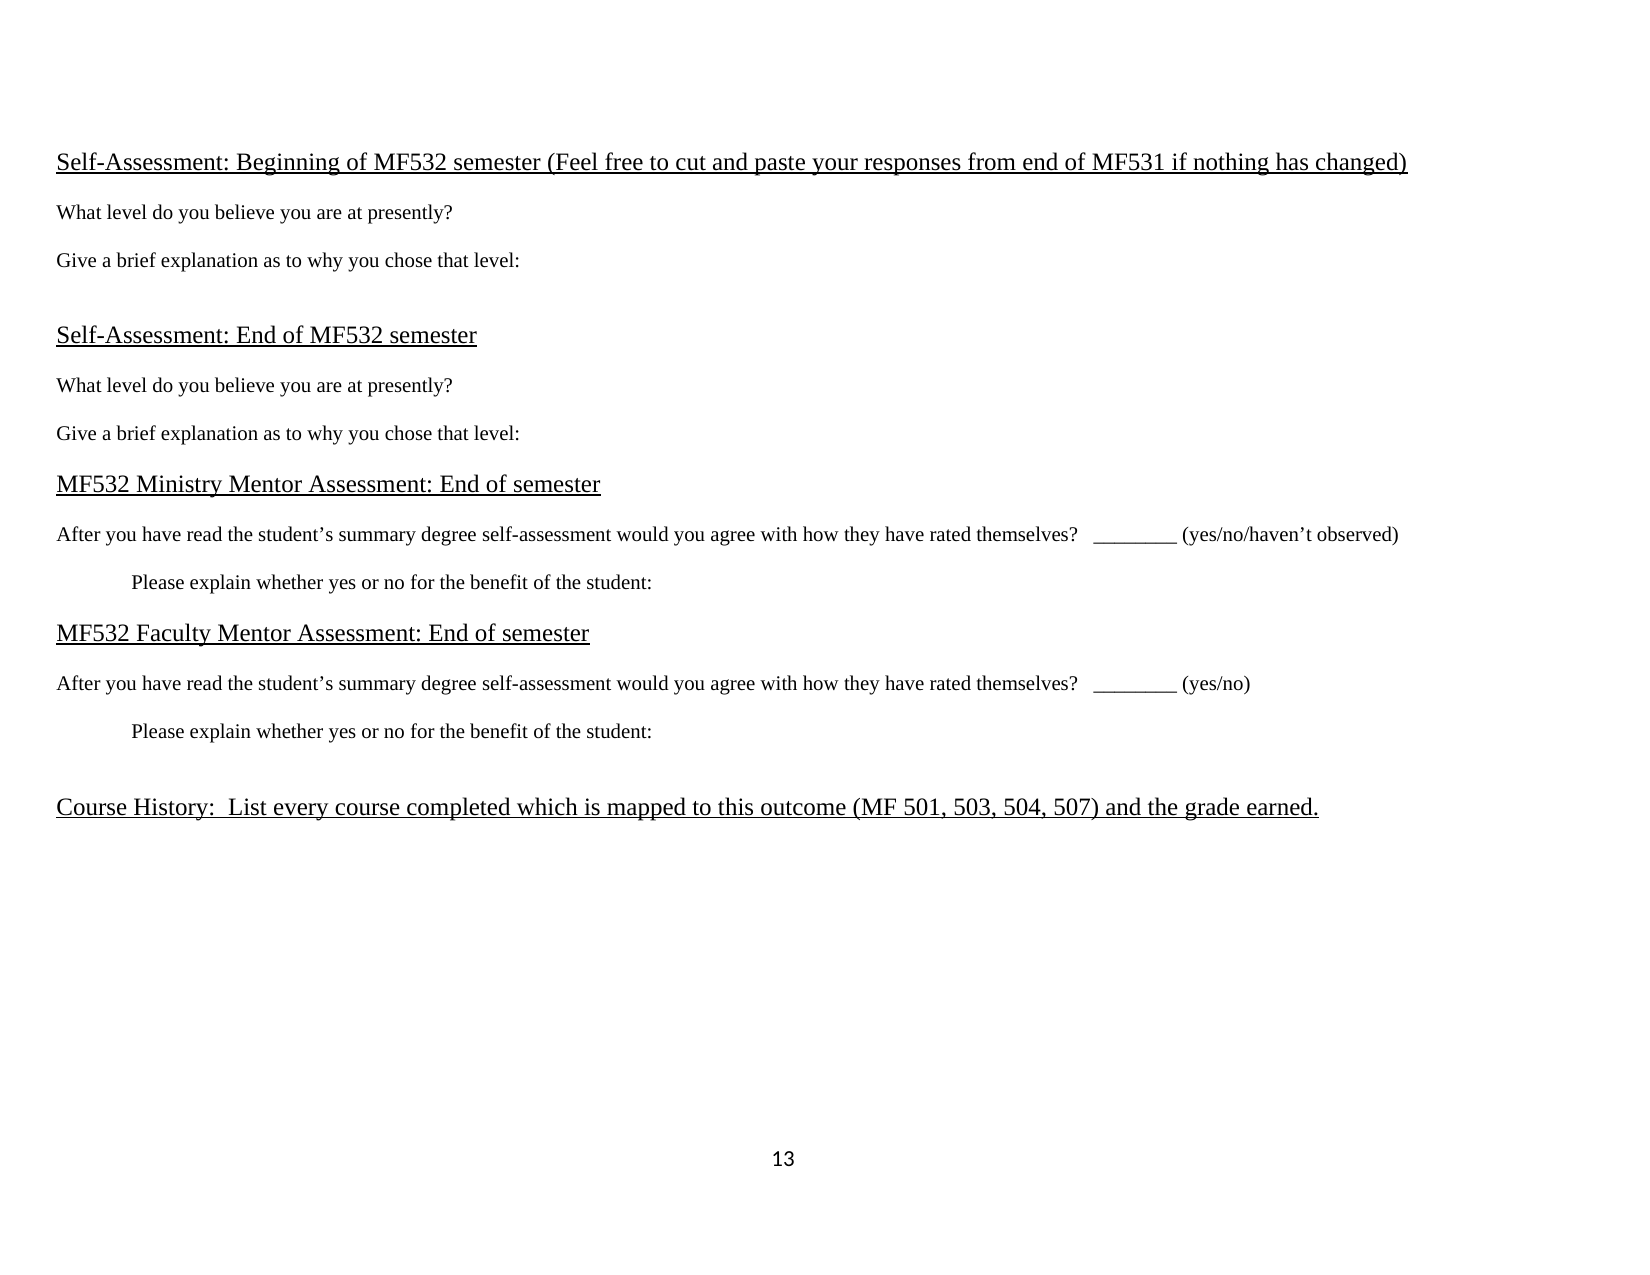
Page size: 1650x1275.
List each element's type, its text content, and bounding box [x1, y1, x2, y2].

text What level do you believe you are at presently? [56, 373, 1509, 397]
text MF532 Faculty Mentor Assessment: End of semester [56, 618, 1509, 647]
text Self-Assessment: End of MF532 semester [56, 320, 1509, 349]
text MF532 Ministry Mentor Assessment: End of semester [56, 469, 1509, 498]
text After you have read the student’s summary degree self-assessment would you agree with how they have rated themselves? ________ (yes/no/haven’t observed) [56, 522, 1509, 546]
text Please explain whether yes or no for the benefit of the student: [56, 570, 1509, 594]
text Give a brief explanation as to why you chose that level: [56, 248, 1509, 272]
text What level do you believe you are at presently? [56, 200, 1509, 224]
text After you have read the student’s summary degree self-assessment would you agree with how they have rated themselves? ________ (yes/no) [56, 671, 1509, 695]
text Course History: List every course completed which is mapped to this outcome (MF 501, 503, 504, 507) and the grade earned. [56, 792, 1509, 820]
text Give a brief explanation as to why you chose that level: [56, 421, 1509, 445]
text Self-Assessment: Beginning of MF532 semester (Feel free to cut and paste your responses from end of MF531 if nothing has changed) [56, 147, 1509, 176]
text Please explain whether yes or no for the benefit of the student: [56, 719, 1509, 743]
